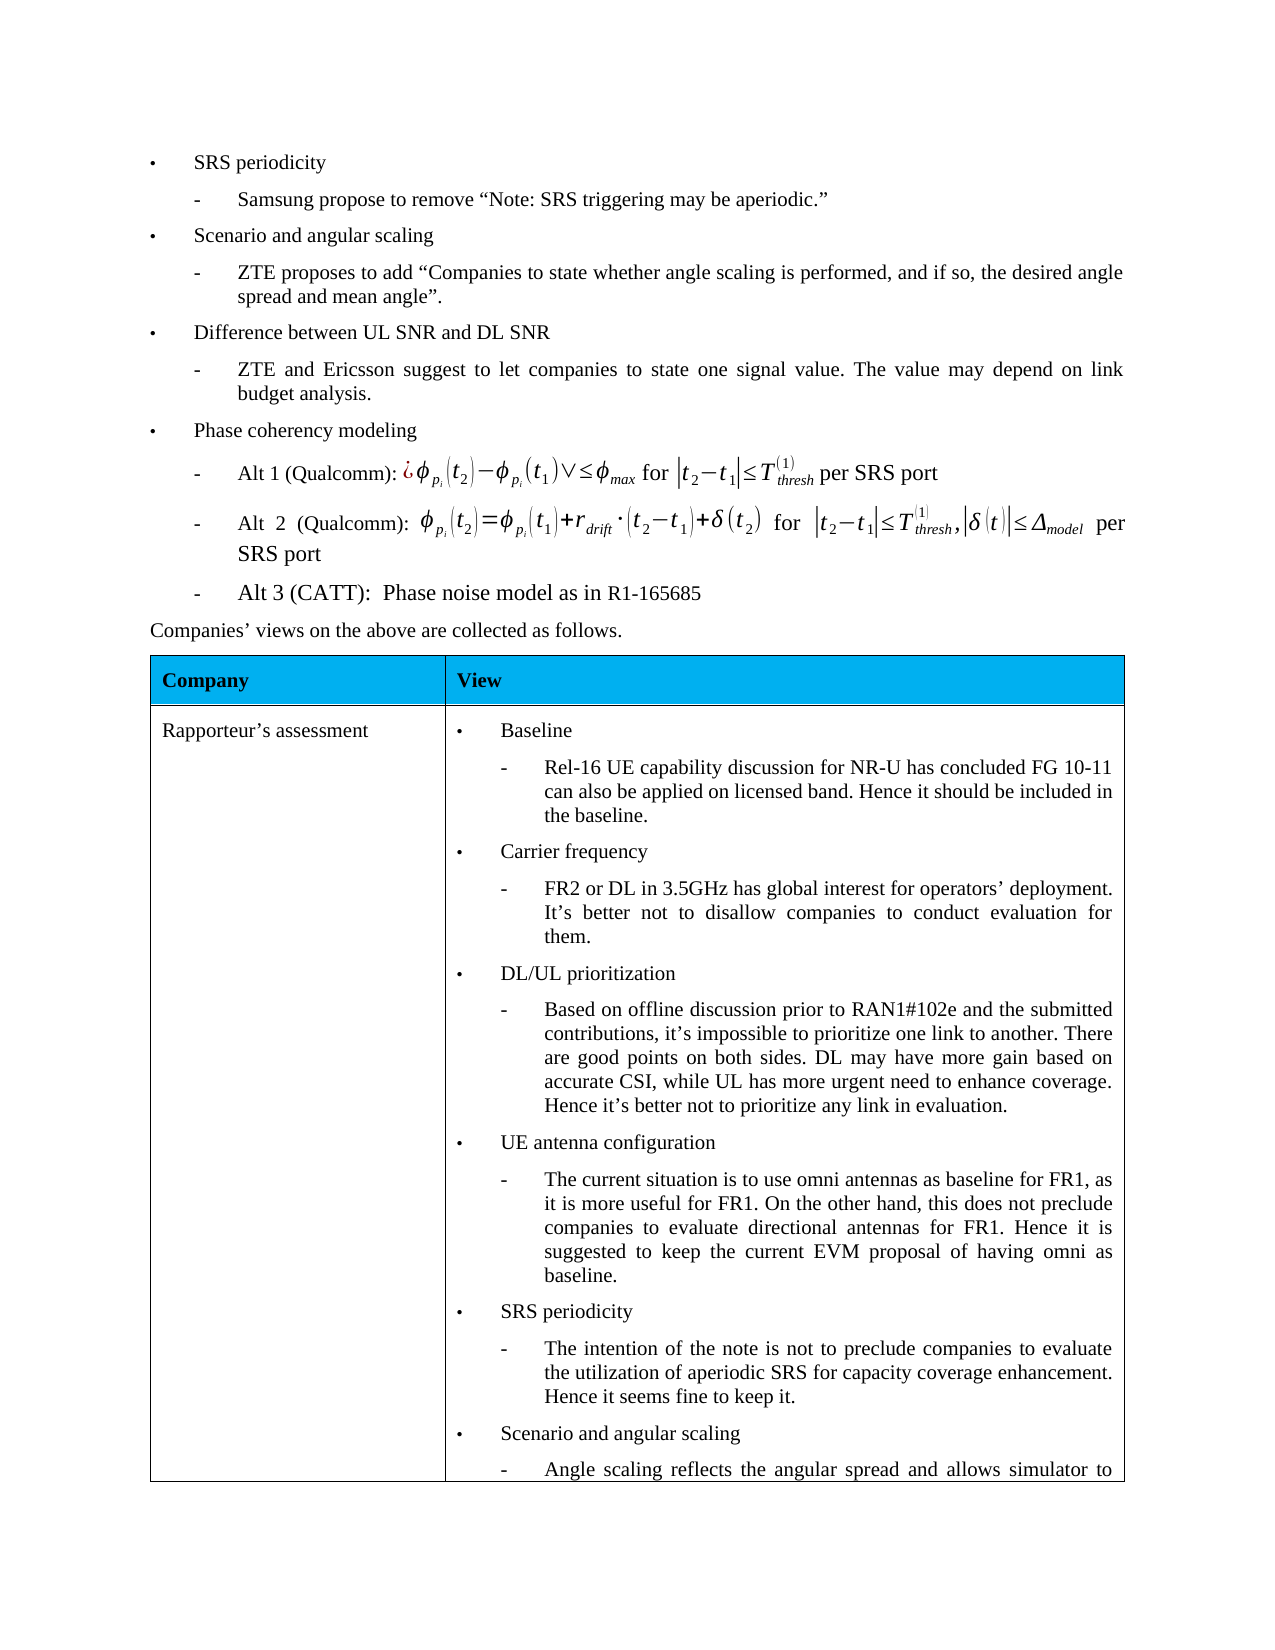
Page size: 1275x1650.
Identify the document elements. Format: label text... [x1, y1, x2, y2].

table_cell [446, 706, 1124, 1481]
list Difference between UL SNR and DL SNR [150, 320, 1125, 344]
list Samsung propose to remove “Note: SRS triggering may be aperiodic.” [194, 187, 1125, 211]
list Alt 1 (Qualcomm): for per SRS port [194, 454, 1125, 491]
table_header View [446, 656, 1124, 704]
list ZTE proposes to add “Companies to state whether angle scaling is performed, and if so, the desired angle spread and mean angle”. [194, 260, 1125, 308]
list Alt 3 (CATT): Phase noise model as in R1-165685 [194, 579, 1125, 605]
list ZTE and Ericsson suggest to let companies to state one signal value. The value may depend on link budget analysis. [194, 357, 1125, 405]
list Alt 2 (Qualcomm): for per SRS port [194, 503, 1125, 567]
list SRS periodicity [150, 150, 1125, 174]
list Scenario and angular scaling [150, 223, 1125, 247]
table_header Company [151, 656, 445, 704]
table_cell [151, 706, 445, 1481]
list Phase coherency modeling [150, 417, 1125, 442]
text Companies’ views on the above are collected as follows. [150, 618, 1125, 642]
